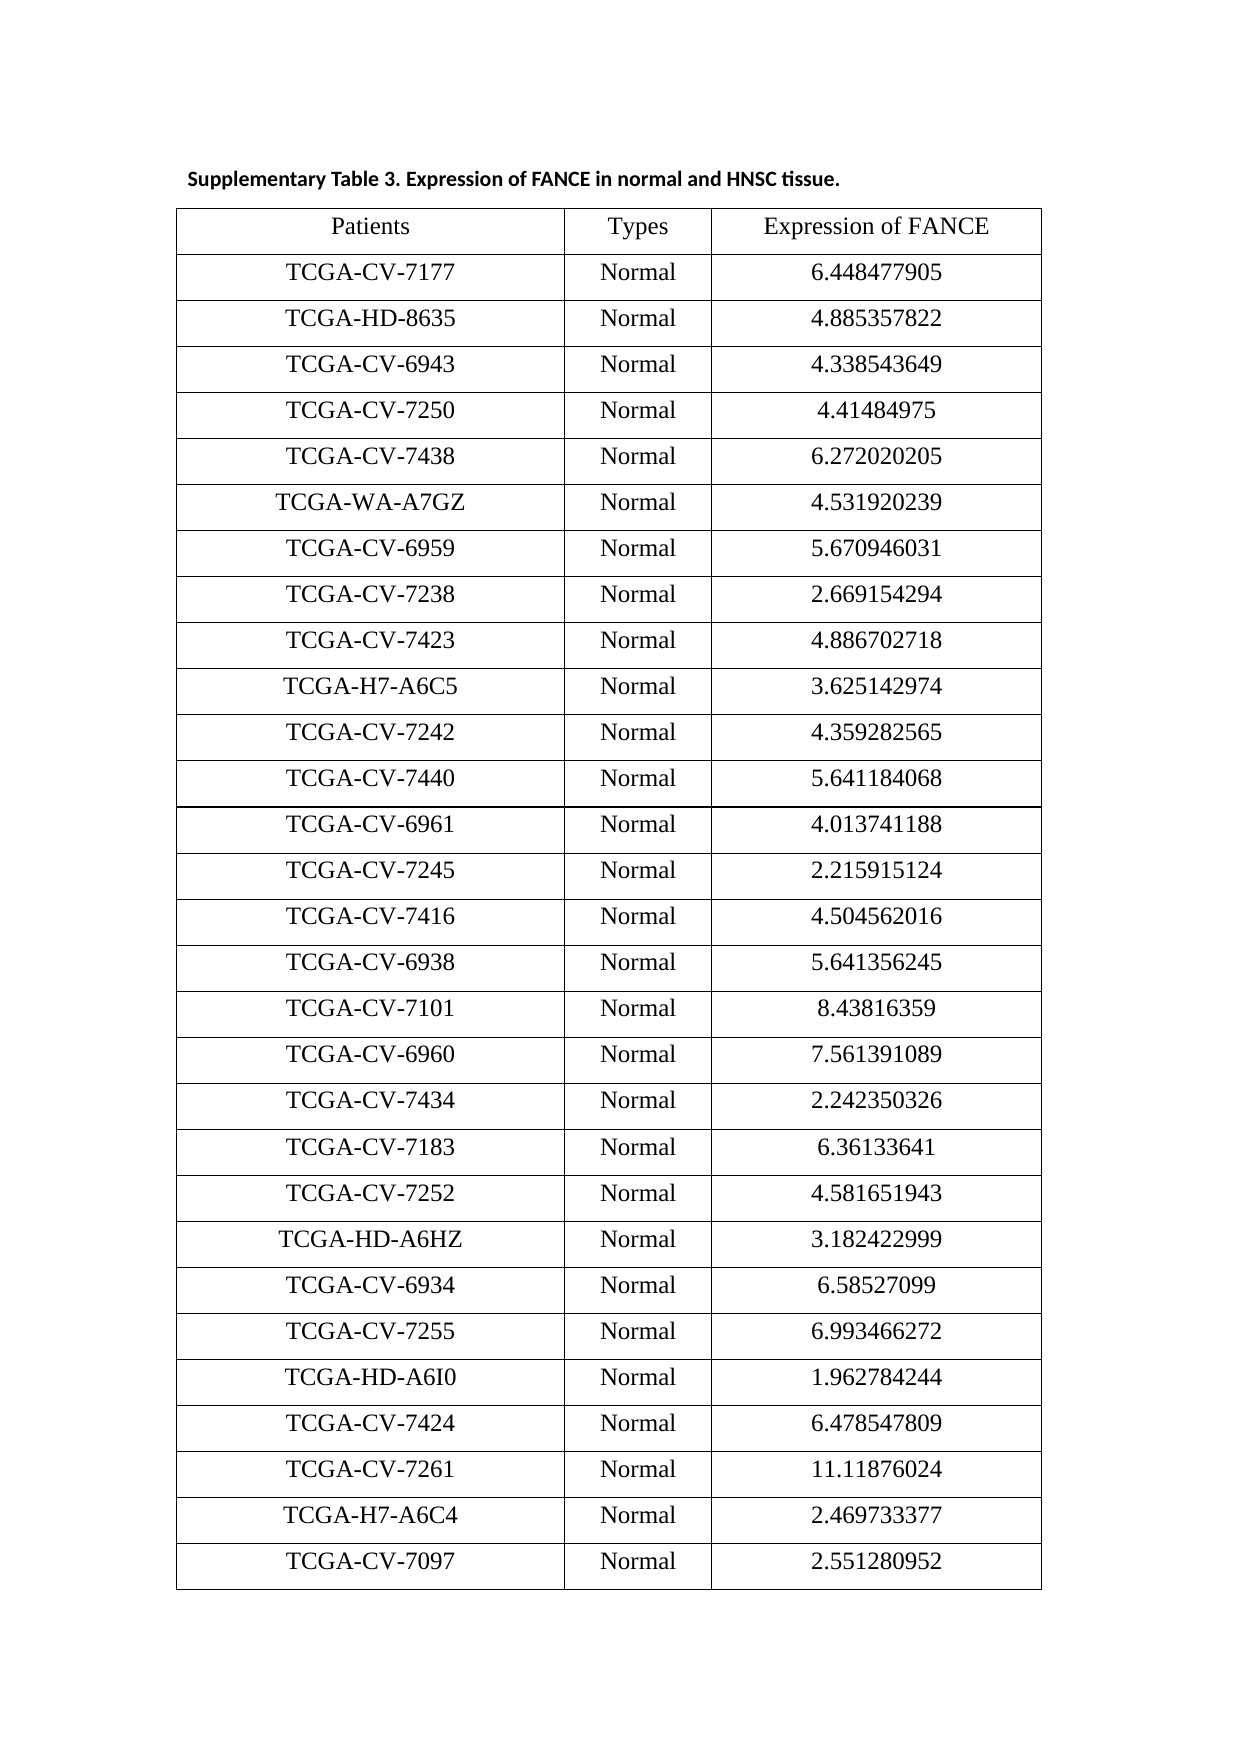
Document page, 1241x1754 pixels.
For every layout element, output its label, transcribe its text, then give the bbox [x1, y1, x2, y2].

table_cell TCGA-CV-7438 [177, 439, 564, 484]
table_cell Normal [565, 1314, 711, 1359]
table_cell Normal [565, 623, 711, 668]
table_cell Normal [565, 347, 711, 392]
table_cell TCGA-CV-7252 [177, 1176, 564, 1221]
table_cell Normal [565, 808, 711, 852]
table_cell TCGA-CV-7440 [177, 761, 564, 806]
table_cell Normal [565, 992, 711, 1037]
table_cell Normal [565, 1038, 711, 1083]
table_cell 2.469733377 [712, 1498, 1041, 1543]
table_cell TCGA-CV-7250 [177, 393, 564, 438]
table_cell 5.641356245 [712, 946, 1041, 991]
table_cell TCGA-HD-A6HZ [177, 1222, 564, 1267]
table_cell Normal [565, 577, 711, 622]
table_cell TCGA-CV-6959 [177, 531, 564, 576]
table_cell 4.886702718 [712, 623, 1041, 668]
table_cell TCGA-H7-A6C5 [177, 669, 564, 714]
table_cell TCGA-H7-A6C4 [177, 1498, 564, 1543]
table_cell 4.013741188 [712, 808, 1041, 852]
table_cell 7.561391089 [712, 1038, 1041, 1083]
table_cell Normal [565, 393, 711, 438]
table_cell 2.551280952 [712, 1544, 1041, 1589]
table_cell TCGA-CV-6961 [177, 808, 564, 852]
table_cell Normal [565, 255, 711, 300]
table_cell TCGA-CV-7245 [177, 854, 564, 898]
table_cell TCGA-WA-A7GZ [177, 485, 564, 530]
text Supplementary Table 3. Expression of FANCE in normal and HNSC tissue. [187, 162, 1053, 194]
table_cell Normal [565, 1268, 711, 1313]
table_cell Normal [565, 1360, 711, 1405]
table_cell Normal [565, 1222, 711, 1267]
table_cell 8.43816359 [712, 992, 1041, 1037]
table_cell 2.669154294 [712, 577, 1041, 622]
table_cell TCGA-CV-7101 [177, 992, 564, 1037]
table_cell 3.625142974 [712, 669, 1041, 714]
table_cell 6.993466272 [712, 1314, 1041, 1359]
table_cell Normal [565, 485, 711, 530]
table_cell 4.885357822 [712, 301, 1041, 346]
table_cell TCGA-CV-6934 [177, 1268, 564, 1313]
table_cell TCGA-CV-7255 [177, 1314, 564, 1359]
table_cell 4.504562016 [712, 900, 1041, 944]
table_cell TCGA-CV-7424 [177, 1406, 564, 1451]
table_cell Normal [565, 854, 711, 898]
table_cell 4.338543649 [712, 347, 1041, 392]
table_cell TCGA-CV-6943 [177, 347, 564, 392]
table_cell Normal [565, 900, 711, 944]
table_cell Normal [565, 1498, 711, 1543]
table_cell 4.41484975 [712, 393, 1041, 438]
table_cell TCGA-CV-7238 [177, 577, 564, 622]
table_cell TCGA-CV-6960 [177, 1038, 564, 1083]
table_cell Normal [565, 1544, 711, 1589]
table_cell Normal [565, 1130, 711, 1175]
table_cell TCGA-HD-A6I0 [177, 1360, 564, 1405]
table_header Patients [177, 209, 564, 254]
table_cell Normal [565, 531, 711, 576]
table_cell Normal [565, 946, 711, 991]
table_cell 6.448477905 [712, 255, 1041, 300]
table_cell TCGA-CV-6938 [177, 946, 564, 991]
table_cell Normal [565, 1452, 711, 1497]
table_cell TCGA-CV-7434 [177, 1084, 564, 1129]
table_header Expression of FANCE [712, 209, 1041, 254]
table_cell Normal [565, 1176, 711, 1221]
table_header Types [565, 209, 711, 254]
table_cell Normal [565, 715, 711, 760]
table_cell TCGA-CV-7261 [177, 1452, 564, 1497]
table_cell 4.581651943 [712, 1176, 1041, 1221]
table_cell 3.182422999 [712, 1222, 1041, 1267]
table_cell 2.242350326 [712, 1084, 1041, 1129]
table_cell 2.215915124 [712, 854, 1041, 898]
table_cell TCGA-HD-8635 [177, 301, 564, 346]
table_cell Normal [565, 1084, 711, 1129]
table_cell TCGA-CV-7177 [177, 255, 564, 300]
table_cell 5.641184068 [712, 761, 1041, 806]
table_cell 6.58527099 [712, 1268, 1041, 1313]
table_cell Normal [565, 439, 711, 484]
table_cell Normal [565, 301, 711, 346]
table_cell 1.962784244 [712, 1360, 1041, 1405]
table_cell 11.11876024 [712, 1452, 1041, 1497]
table_cell Normal [565, 761, 711, 806]
table_cell 4.359282565 [712, 715, 1041, 760]
table_cell TCGA-CV-7423 [177, 623, 564, 668]
table_cell 6.272020205 [712, 439, 1041, 484]
table_cell TCGA-CV-7242 [177, 715, 564, 760]
table_cell 5.670946031 [712, 531, 1041, 576]
table_cell Normal [565, 1406, 711, 1451]
table_cell TCGA-CV-7097 [177, 1544, 564, 1589]
table_cell TCGA-CV-7183 [177, 1130, 564, 1175]
table_cell 6.36133641 [712, 1130, 1041, 1175]
table_cell TCGA-CV-7416 [177, 900, 564, 944]
table_cell 6.478547809 [712, 1406, 1041, 1451]
table_cell Normal [565, 669, 711, 714]
table_cell 4.531920239 [712, 485, 1041, 530]
